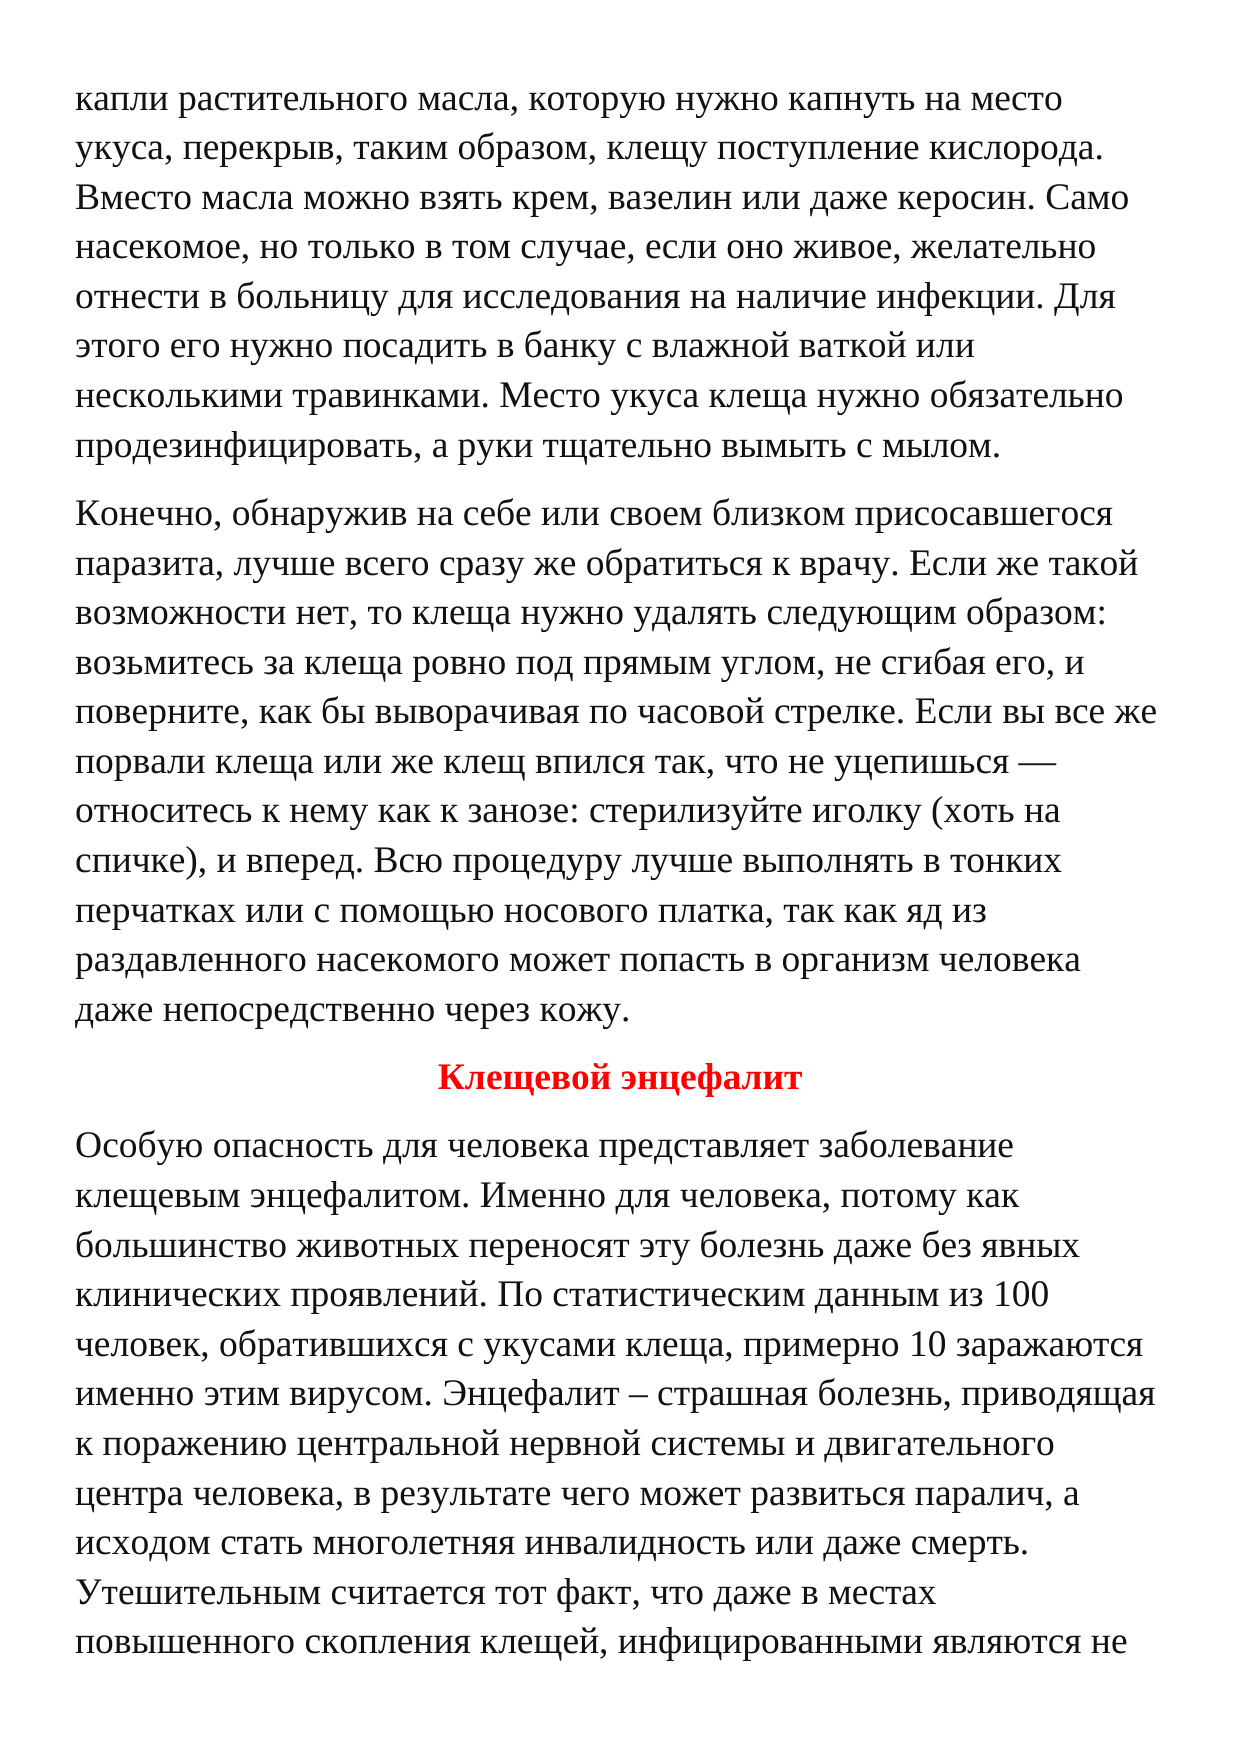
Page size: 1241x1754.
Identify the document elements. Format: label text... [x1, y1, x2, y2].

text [75, 1123, 1165, 1662]
text Конечно, обнаружив на себе или своем близком присосавшегося паразита, лучше всего сразу же обратиться к врачу. Если же такой возможности нет, то клеща нужно удалять следующим образом: возьмитесь за клеща ровно под прямым углом, не сгибая его, и поверните, как бы выворачивая по часовой стрелке. Если вы все же порвали клеща или же клещ впился так, что не уцепишься — относитесь к нему как к занозе: стерилизуйте иголку (хоть на спичке), и вперед. Всю процедуру лучше выполнять в тонких перчатках или с помощью носового платка, так как яд из раздавленного насекомого может попасть в организм человека даже непосредственно через кожу. [75, 490, 1165, 1029]
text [75, 75, 1165, 465]
text Клещевой энцефалит [75, 1054, 1165, 1098]
